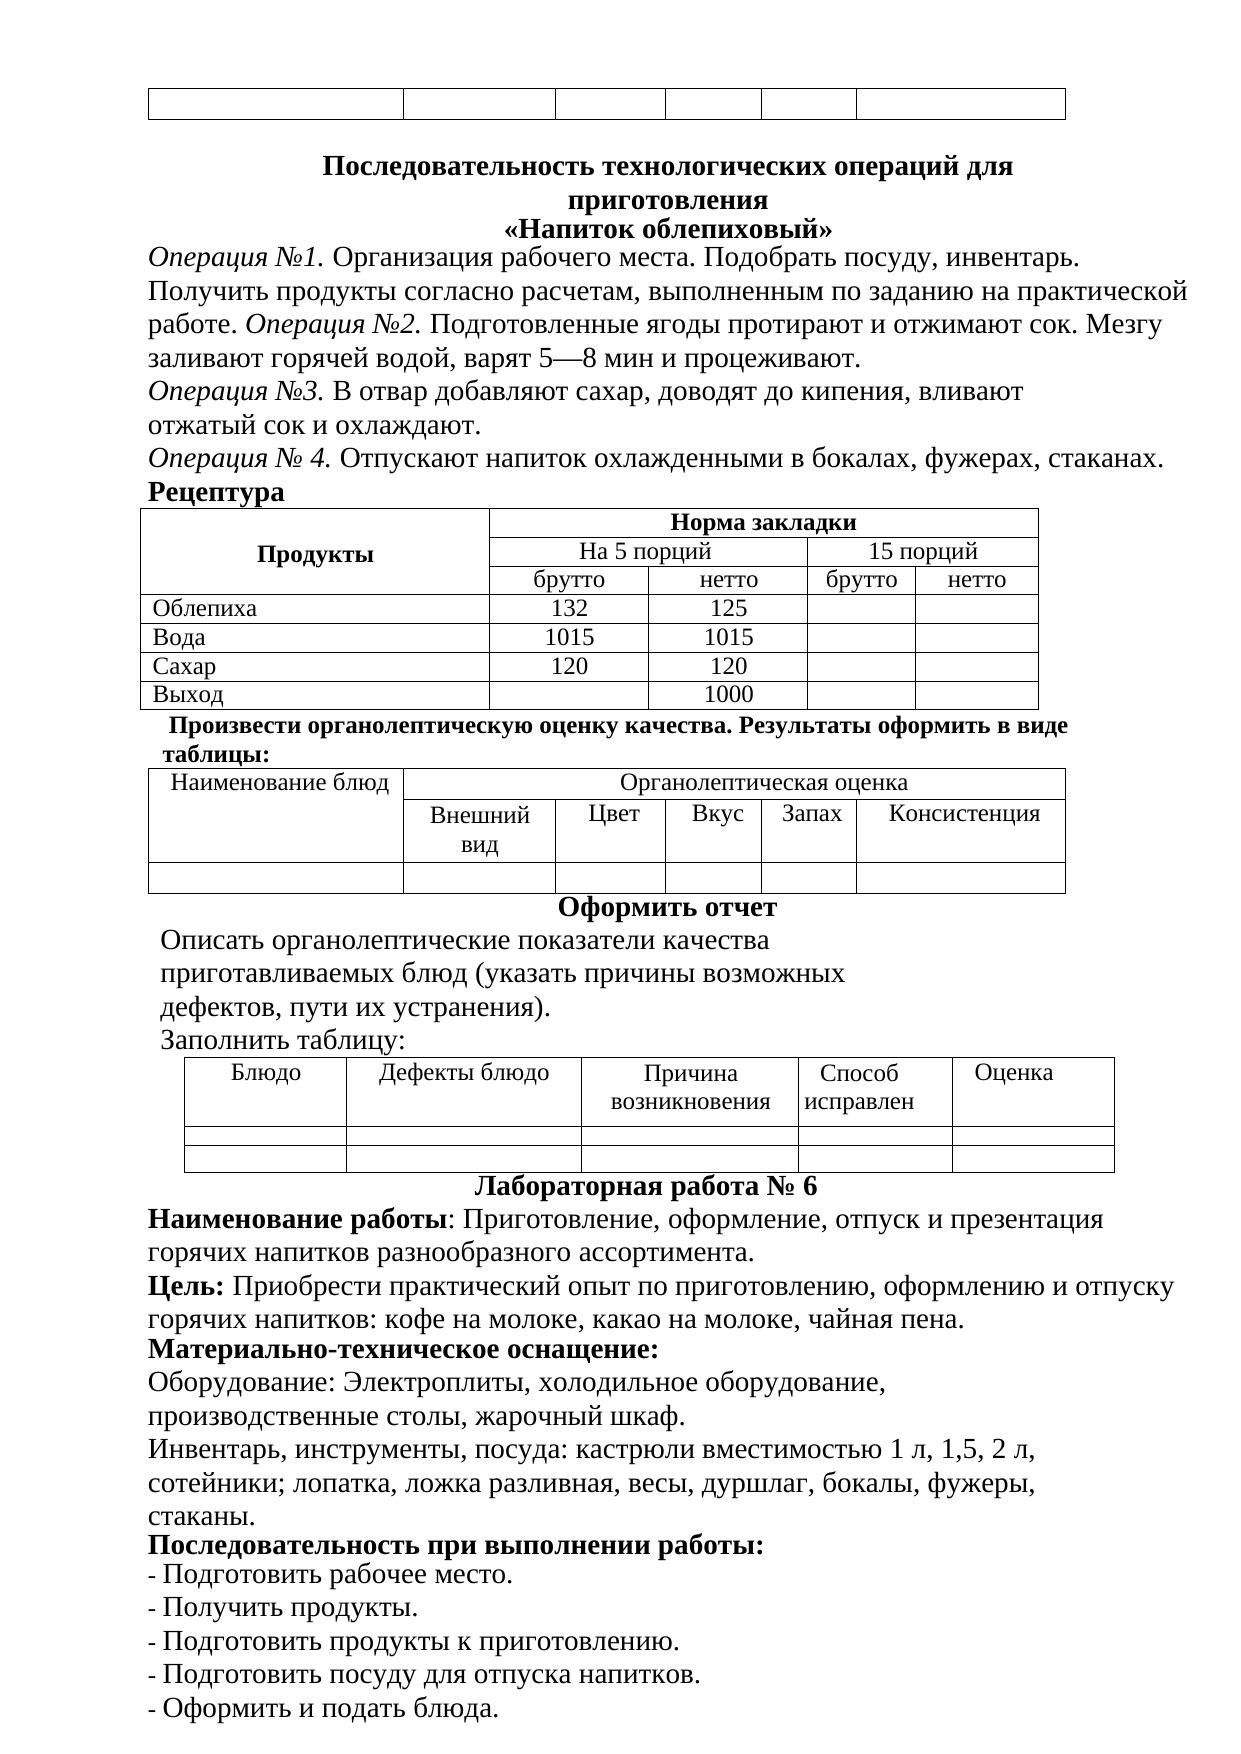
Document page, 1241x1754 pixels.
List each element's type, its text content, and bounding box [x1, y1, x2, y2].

table_cell [808, 653, 915, 681]
table_cell [799, 1127, 952, 1145]
list Подготовить посуду для отпуска напитков. [148, 1656, 1192, 1690]
table_cell На 5 порций [490, 538, 807, 566]
text Цель: Приобрести практический опыт по приготовлению, оформлению и отпуску горячих напитков: кофе на молоке, какао на молоке, чайная пена. [148, 1268, 1192, 1335]
table_cell 132 [490, 595, 648, 623]
table_header Блюдо [185, 1058, 346, 1126]
table_cell брутто [490, 567, 648, 594]
list Подготовить продукты к приготовлению. [148, 1623, 1192, 1656]
table_cell [556, 863, 665, 893]
table_cell [149, 863, 403, 893]
subtitle Оформить отчет [557, 894, 1192, 922]
table_cell [953, 1146, 1114, 1172]
table_cell Выход [141, 682, 489, 709]
text Описать органолептические показатели качества приготавливаемых блюд (указать причины возможных дефектов, пути их устранения). [160, 922, 954, 1022]
list Подготовить рабочее место. [148, 1561, 1192, 1589]
table_cell [666, 863, 761, 893]
table_cell 1015 [490, 624, 648, 652]
table_cell [762, 863, 856, 893]
text Заполнить таблицу: [160, 1022, 1192, 1056]
table_cell нетто [916, 567, 1038, 594]
table_cell 125 [649, 595, 807, 623]
table_cell Вода [141, 624, 489, 652]
text Операция №1. Организация рабочего места. Подобрать посуду, инвентарь. [148, 244, 1192, 273]
table_cell Облепиха [141, 595, 489, 623]
table_cell [808, 682, 915, 709]
subtitle Лабораторная работа № 6 [474, 1173, 1192, 1201]
text Операция №3. В отвар добавляют сахар, доводят до кипения, вливают отжатый сок и охлаждают. [148, 373, 1095, 440]
text Операция № 4. Отпускают напиток охлажденными в бокалах, фужерах, стаканах. [148, 440, 1192, 474]
table_header Дефекты блюдо [347, 1058, 581, 1126]
text Получить продукты согласно расчетам, выполненным по заданию на практической работе. Операция №2. Подготовленные ягоды протирают и отжимают сок. Мезгу заливают горячей водой, варят 5—8 мин и процеживают. [148, 273, 1192, 373]
table_header Продукты [141, 509, 489, 594]
table_cell [762, 89, 856, 119]
table_cell Внешний вид [404, 800, 555, 862]
table_cell [808, 624, 915, 652]
table_header Способ исправлен [799, 1058, 952, 1126]
table_cell [916, 653, 1038, 681]
table_cell 120 [649, 653, 807, 681]
table_header Норма закладки [490, 509, 1038, 537]
table_cell [185, 1146, 346, 1172]
table_cell [953, 1127, 1114, 1145]
subtitle Материально-техническое оснащение: [148, 1336, 1192, 1364]
list Оформить и подать блюда. [148, 1690, 1192, 1723]
table_cell 1000 [649, 682, 807, 709]
text «Напиток облепиховый» [275, 216, 1062, 244]
table_header Причина возникновения [582, 1058, 798, 1126]
table_cell [404, 863, 555, 893]
table_cell 1015 [649, 624, 807, 652]
table_cell [916, 624, 1038, 652]
table_cell [857, 863, 1065, 893]
table_cell [916, 682, 1038, 709]
table_header Наименование блюд [149, 769, 403, 862]
table_cell [808, 595, 915, 623]
table_cell 15 порций [808, 538, 1038, 566]
table_cell Цвет [556, 800, 665, 862]
subtitle Последовательность технологических операций для приготовления [275, 148, 1062, 216]
text Наименование работы: Приготовление, оформление, отпуск и презентация горячих напитков разнообразного ассортимента. [148, 1201, 1192, 1268]
table_cell [582, 1127, 798, 1145]
table_cell брутто [808, 567, 915, 594]
table_header Органолептическая оценка [404, 769, 1065, 799]
table_cell [556, 89, 665, 119]
table_cell [916, 595, 1038, 623]
table_cell Запах [762, 800, 856, 862]
text Инвентарь, инструменты, посуда: кастрюли вместимостью 1 л, 1,5, 2 л, сотейники; лопатка, ложка разливная, весы, дуршлаг, бокалы, фужеры, стаканы. [148, 1431, 1131, 1532]
list Получить продукты. [148, 1589, 1192, 1623]
subtitle Рецептура [148, 474, 1192, 508]
table_cell [347, 1146, 581, 1172]
table_cell [490, 682, 648, 709]
table_cell [185, 1127, 346, 1145]
table_cell Вкус [666, 800, 761, 862]
table_cell [666, 89, 761, 119]
table_cell [799, 1146, 952, 1172]
table_cell Консистенция [857, 800, 1065, 862]
text Произвести органолептическую оценку качества. Результаты оформить в виде таблицы: [162, 710, 1095, 768]
table_cell [404, 89, 555, 119]
table_cell [582, 1146, 798, 1172]
text Оборудование: Электроплиты, холодильное оборудование, производственные столы, жарочный шкаф. [148, 1364, 1063, 1431]
table_header Оценка [953, 1058, 1114, 1126]
table_cell [857, 89, 1065, 119]
table_cell [347, 1127, 581, 1145]
table_cell 120 [490, 653, 648, 681]
table_cell Сахар [141, 653, 489, 681]
subtitle Последовательность при выполнении работы: [148, 1532, 1192, 1561]
table_cell [149, 89, 403, 119]
table_cell нетто [649, 567, 807, 594]
